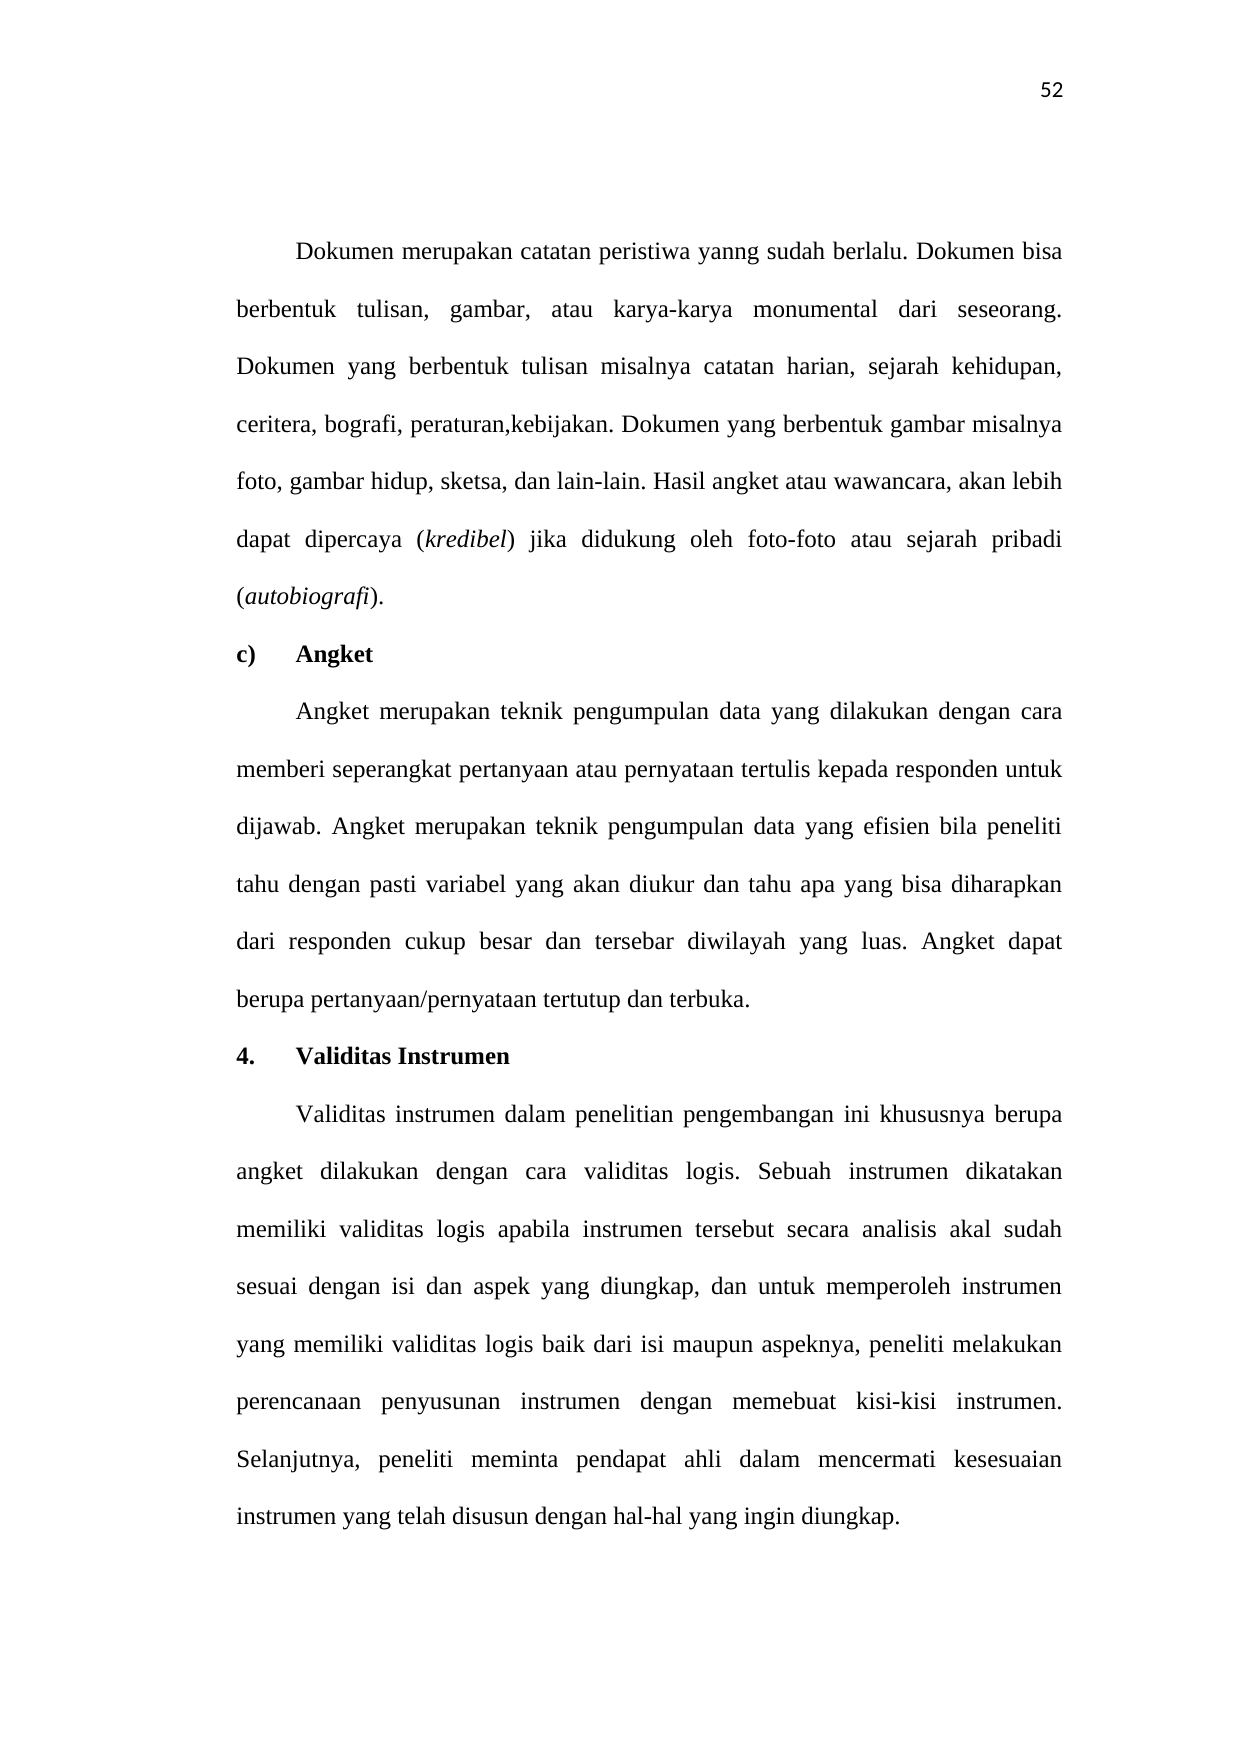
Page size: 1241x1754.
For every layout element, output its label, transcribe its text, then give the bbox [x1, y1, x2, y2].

list Dokumen merupakan catatan peristiwa yanng sudah berlalu. Dokumen bisa berbentuk tulisan, gambar, atau karya-karya monumental dari seseorang. Dokumen yang berbentuk tulisan misalnya catatan harian, sejarah kehidupan, ceritera, bografi, peraturan,kebijakan. Dokumen yang berbentuk gambar misalnya foto, gambar hidup, sketsa, dan lain-lain. Hasil angket atau wawancara, akan lebih dapat dipercaya (kredibel) jika didukung oleh foto-foto atau sejarah pribadi (autobiografi). [236, 236, 1063, 610]
list Angket merupakan teknik pengumpulan data yang dilakukan dengan cara memberi seperangkat pertanyaan atau pernyataan tertulis kepada responden untuk dijawab. Angket merupakan teknik pengumpulan data yang efisien bila peneliti tahu dengan pasti variabel yang akan diukur dan tahu apa yang bisa diharapkan dari responden cukup besar dan tersebar diwilayah yang luas. Angket dapat berupa pertanyaan/pernyataan tertutup dan terbuka. [236, 696, 1063, 1012]
list Validitas Instrumen [236, 1041, 1063, 1070]
list Angket [236, 639, 1063, 667]
list Validitas instrumen dalam penelitian pengembangan ini khususnya berupa angket dilakukan dengan cara validitas logis. Sebuah instrumen dikatakan memiliki validitas logis apabila instrumen tersebut secara analisis akal sudah sesuai dengan isi dan aspek yang diungkap, dan untuk memperoleh instrumen yang memiliki validitas logis baik dari isi maupun aspeknya, peneliti melakukan perencanaan penyusunan instrumen dengan memebuat kisi-kisi instrumen. Selanjutnya, peneliti meminta pendapat ahli dalam mencermati kesesuaian instrumen yang telah disusun dengan hal-hal yang ingin diungkap. [236, 1099, 1063, 1530]
